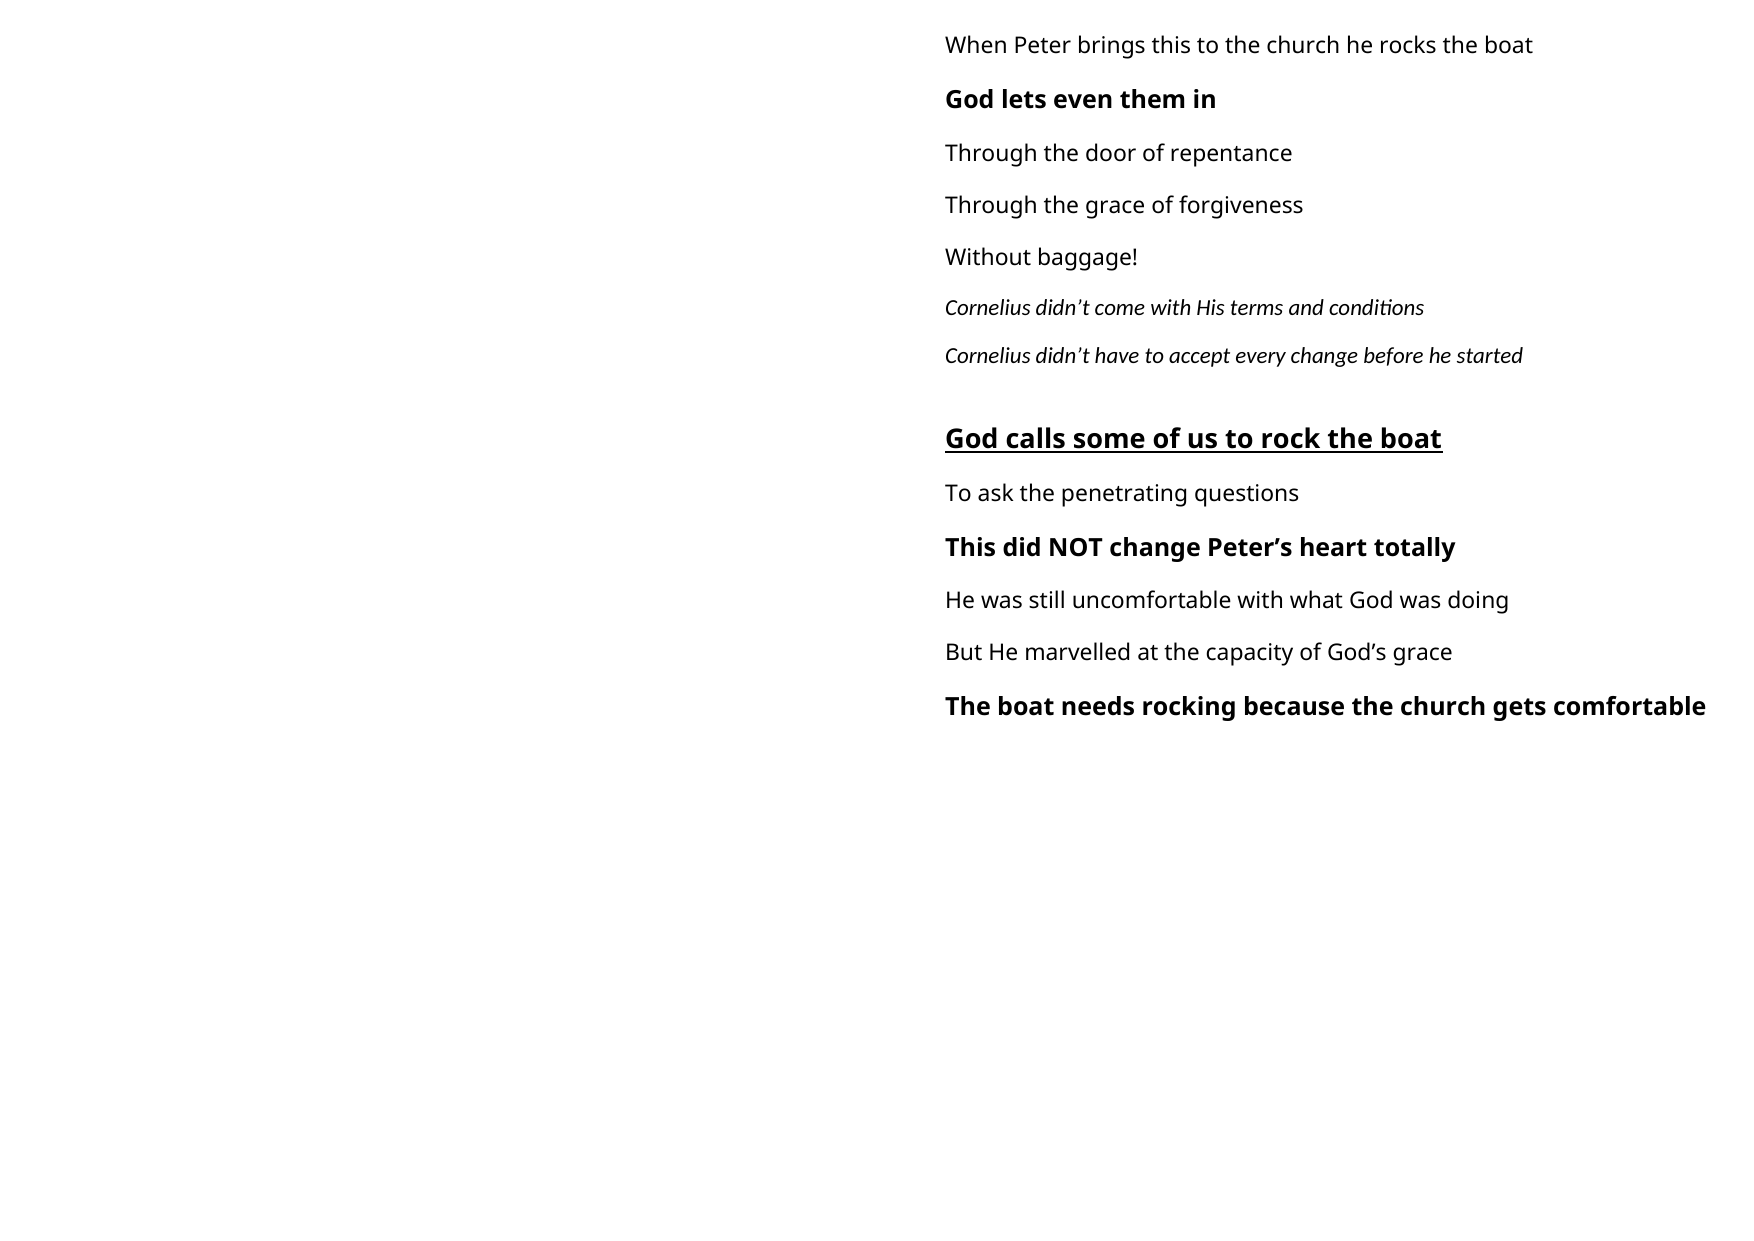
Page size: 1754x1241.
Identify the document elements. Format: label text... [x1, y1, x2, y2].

subtitle But He marvelled at the capacity of God’s grace [945, 636, 1713, 668]
subtitle The boat needs rocking because the church gets comfortable [945, 688, 1713, 722]
subtitle To ask the penetrating questions [945, 477, 1713, 508]
subtitle When Peter brings this to the church he rocks the boat [945, 29, 1713, 61]
subtitle Through the grace of forgiveness [945, 188, 1713, 220]
subtitle This did NOT change Peter’s heart totally [945, 529, 1713, 563]
subtitle Through the door of repentance [945, 136, 1713, 168]
subtitle He was still uncomfortable with what God was doing [945, 584, 1713, 616]
subtitle God calls some of us to rock the boat [945, 419, 1713, 456]
subtitle Without baggage! [945, 241, 1713, 272]
subtitle Cornelius didn’t have to accept every change before he started [945, 342, 1713, 369]
subtitle God lets even them in [945, 82, 1713, 116]
subtitle Cornelius didn’t come with His terms and conditions [945, 293, 1713, 321]
